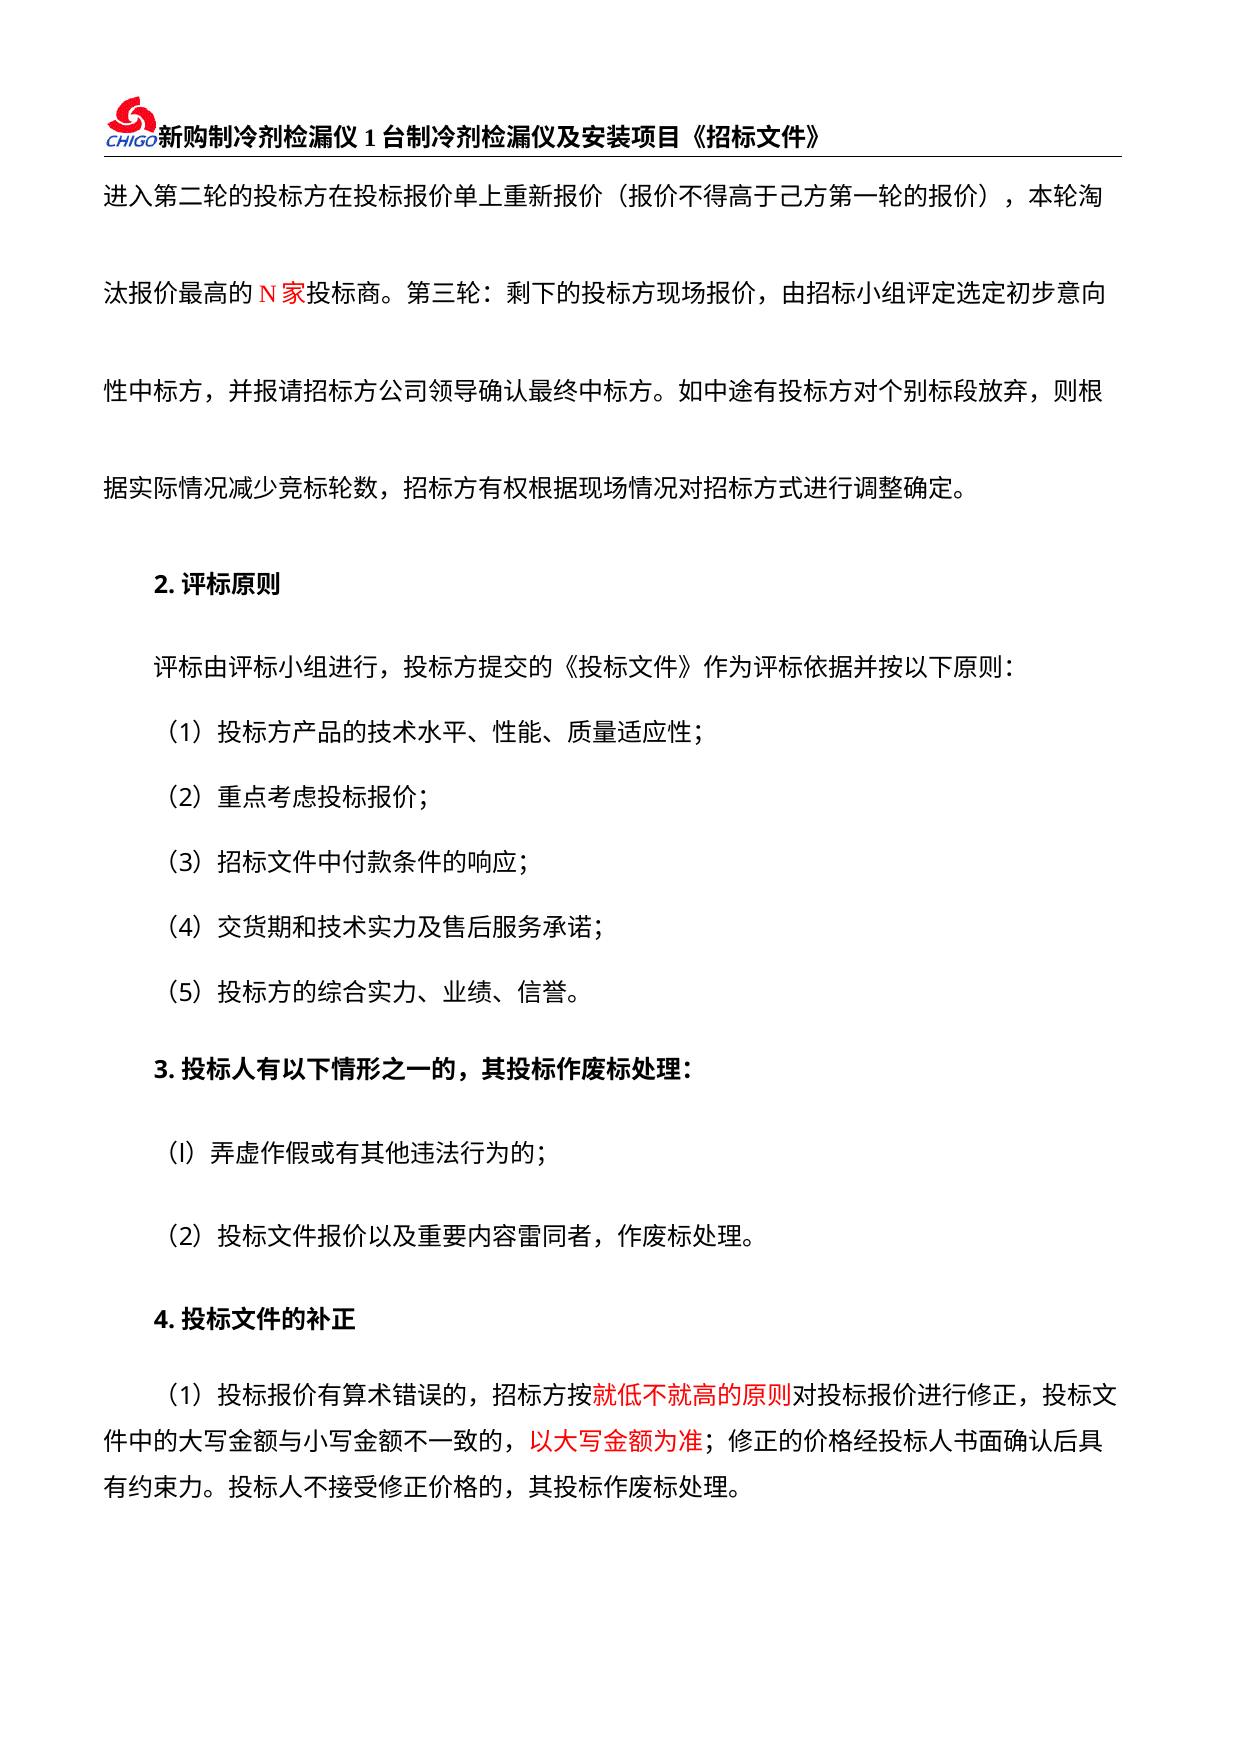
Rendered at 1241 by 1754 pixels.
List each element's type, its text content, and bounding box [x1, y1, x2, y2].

text （4）交货期和技术实力及售后服务承诺； [153, 893, 1122, 958]
text 3. 投标人有以下情形之一的，其投标作废标处理： [103, 1036, 1122, 1101]
text （2）重点考虑投标报价； [153, 763, 1122, 828]
text （1）投标报价有算术错误的，招标方按就低不就高的原则对投标报价进行修正，投标文件中的大写金额与小写金额不一致的，以大写金额为准；修正的价格经投标人书面确认后具有约束力。投标人不接受修正价格的，其投标作废标处理。 [103, 1368, 1122, 1506]
text （1）投标方产品的技术水平、性能、质量适应性； [153, 698, 1122, 763]
text （5）投标方的综合实力、业绩、信誉。 [153, 958, 1122, 1023]
text 4. 投标文件的补正 [103, 1285, 1122, 1350]
text （2）投标文件报价以及重要内容雷同者，作废标处理。 [103, 1202, 1122, 1267]
text （3）招标文件中付款条件的响应； [103, 828, 1122, 893]
text （l）弄虚作假或有其他违法行为的； [103, 1119, 1122, 1184]
text 评标由评标小组进行，投标方提交的《投标文件》作为评标依据并按以下原则： [103, 633, 1122, 698]
picture [103, 94, 160, 149]
text 2. 评标原则 [103, 550, 1122, 615]
